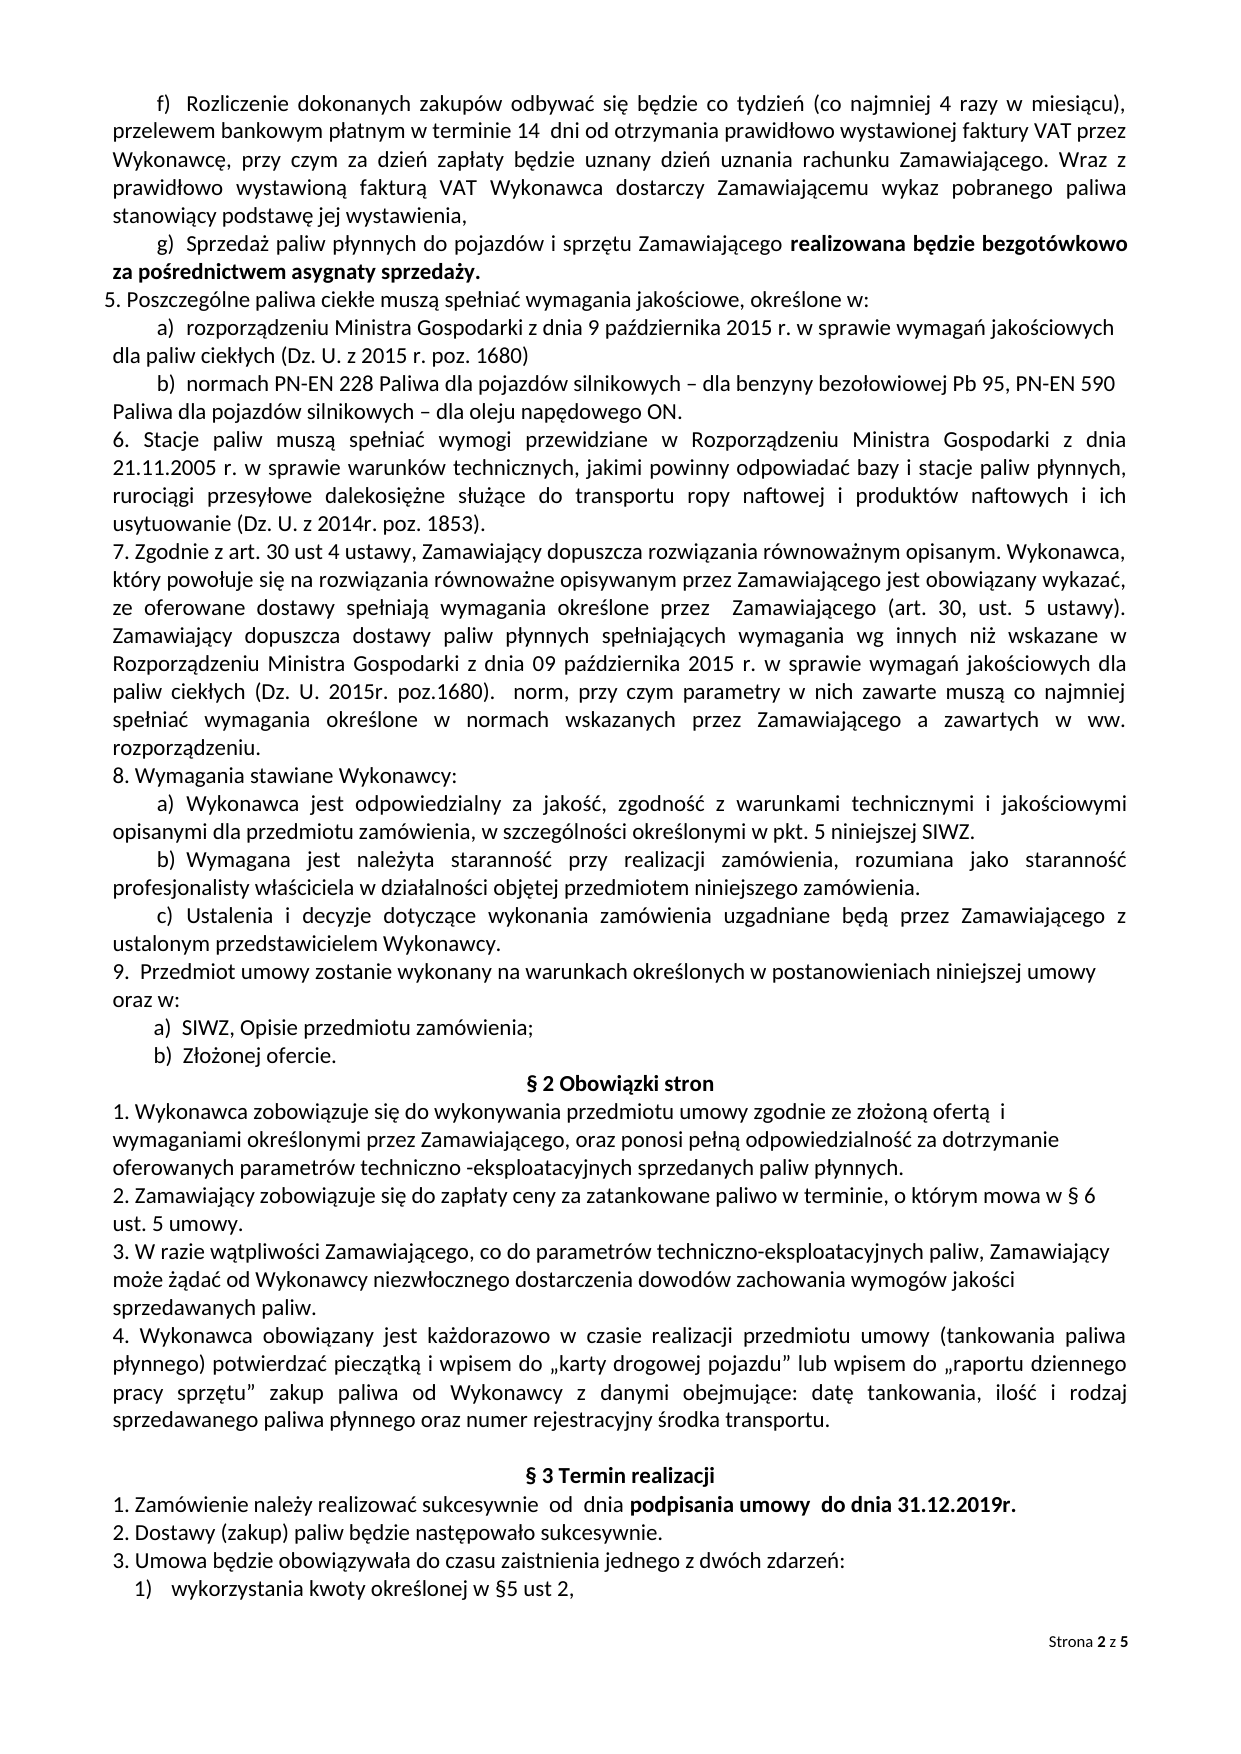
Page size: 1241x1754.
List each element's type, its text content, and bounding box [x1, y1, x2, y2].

text 3. W razie wątpliwości Zamawiającego, co do parametrów techniczno-eksploatacyjnych paliw, Zamawiający może żądać od Wykonawcy niezwłocznego dostarczenia dowodów zachowania wymogów jakości sprzedawanych paliw. [112, 1237, 1128, 1322]
text 3. Umowa będzie obowiązywała do czasu zaistnienia jednego z dwóch zdarzeń: [112, 1546, 1128, 1574]
list Sprzedaż paliw płynnych do pojazdów i sprzętu Zamawiającego realizowana będzie bezgotówkowo za pośrednictwem asygnaty sprzedaży. [112, 229, 1128, 285]
list normach PN-EN 228 Paliwa dla pojazdów silnikowych – dla benzyny bezołowiowej Pb 95, PN-EN 590 Paliwa dla pojazdów silnikowych – dla oleju napędowego ON. [112, 369, 1128, 425]
text 8. Wymagania stawiane Wykonawcy: [112, 761, 1128, 789]
text § 2 Obowiązki stron [112, 1069, 1128, 1097]
text a) SIWZ, Opisie przedmiotu zamówienia; [112, 1013, 1128, 1041]
text 1. Wykonawca zobowiązuje się do wykonywania przedmiotu umowy zgodnie ze złożoną ofertą i wymaganiami określonymi przez Zamawiającego, oraz ponosi pełną odpowiedzialność za dotrzymanie oferowanych parametrów techniczno -eksploatacyjnych sprzedanych paliw płynnych. [112, 1097, 1128, 1181]
list Wykonawca jest odpowiedzialny za jakość, zgodność z warunkami technicznymi i jakościowymi opisanymi dla przedmiotu zamówienia, w szczególności określonymi w pkt. 5 niniejszej SIWZ. [112, 789, 1128, 845]
text 2. Zamawiający zobowiązuje się do zapłaty ceny za zatankowane paliwo w terminie, o którym mowa w § 6 ust. 5 umowy. [112, 1181, 1128, 1237]
list Ustalenia i decyzje dotyczące wykonania zamówienia uzgadniane będą przez Zamawiającego z ustalonym przedstawicielem Wykonawcy. [112, 901, 1128, 957]
text 7. Zgodnie z art. 30 ust 4 ustawy, Zamawiający dopuszcza rozwiązania równoważnym opisanym. Wykonawca, który powołuje się na rozwiązania równoważne opisywanym przez Zamawiającego jest obowiązany wykazać, ze oferowane dostawy spełniają wymagania określone przez Zamawiającego (art. 30, ust. 5 ustawy). Zamawiający dopuszcza dostawy paliw płynnych spełniających wymagania wg innych niż wskazane w Rozporządzeniu Ministra Gospodarki z dnia 09 października 2015 r. w sprawie wymagań jakościowych dla paliw ciekłych (Dz. U. 2015r. poz.1680). norm, przy czym parametry w nich zawarte muszą co najmniej spełniać wymagania określone w normach wskazanych przez Zamawiającego a zawartych w ww. rozporządzeniu. [112, 537, 1128, 761]
text 4. Wykonawca obowiązany jest każdorazowo w czasie realizacji przedmiotu umowy (tankowania paliwa płynnego) potwierdzać pieczątką i wpisem do „karty drogowej pojazdu” lub wpisem do „raportu dziennego pracy sprzętu” zakup paliwa od Wykonawcy z danymi obejmujące: datę tankowania, ilość i rodzaj sprzedawanego paliwa płynnego oraz numer rejestracyjny środka transportu. [112, 1322, 1128, 1434]
text b) Złożonej ofercie. [112, 1041, 1128, 1069]
list Rozliczenie dokonanych zakupów odbywać się będzie co tydzień (co najmniej 4 razy w miesiącu), przelewem bankowym płatnym w terminie 14 dni od otrzymania prawidłowo wystawionej faktury VAT przez Wykonawcę, przy czym za dzień zapłaty będzie uznany dzień uznania rachunku Zamawiającego. Wraz z prawidłowo wystawioną fakturą VAT Wykonawca dostarczy Zamawiającemu wykaz pobranego paliwa stanowiący podstawę jej wystawienia, [112, 89, 1128, 229]
text 9. Przedmiot umowy zostanie wykonany na warunkach określonych w postanowieniach niniejszej umowy oraz w: [112, 957, 1128, 1013]
list wykorzystania kwoty określonej w §5 ust 2, [134, 1574, 1128, 1602]
text 6. Stacje paliw muszą spełniać wymogi przewidziane w Rozporządzeniu Ministra Gospodarki z dnia 21.11.2005 r. w sprawie warunków technicznych, jakimi powinny odpowiadać bazy i stacje paliw płynnych, rurociągi przesyłowe dalekosiężne służące do transportu ropy naftowej i produktów naftowych i ich usytuowanie (Dz. U. z 2014r. poz. 1853). [112, 425, 1128, 537]
text 2. Dostawy (zakup) paliw będzie następowało sukcesywnie. [112, 1518, 1128, 1546]
text 1. Zamówienie należy realizować sukcesywnie od dnia podpisania umowy do dnia 31.12.2019r. [112, 1490, 1128, 1518]
text 5. Poszczególne paliwa ciekłe muszą spełniać wymagania jakościowe, określone w: [68, 285, 1128, 313]
list Wymagana jest należyta staranność przy realizacji zamówienia, rozumiana jako staranność profesjonalisty właściciela w działalności objętej przedmiotem niniejszego zamówienia. [112, 845, 1128, 901]
text § 3 Termin realizacji [112, 1462, 1128, 1490]
list rozporządzeniu Ministra Gospodarki z dnia 9 października 2015 r. w sprawie wymagań jakościowych dla paliw ciekłych (Dz. U. z 2015 r. poz. 1680) [112, 313, 1128, 369]
